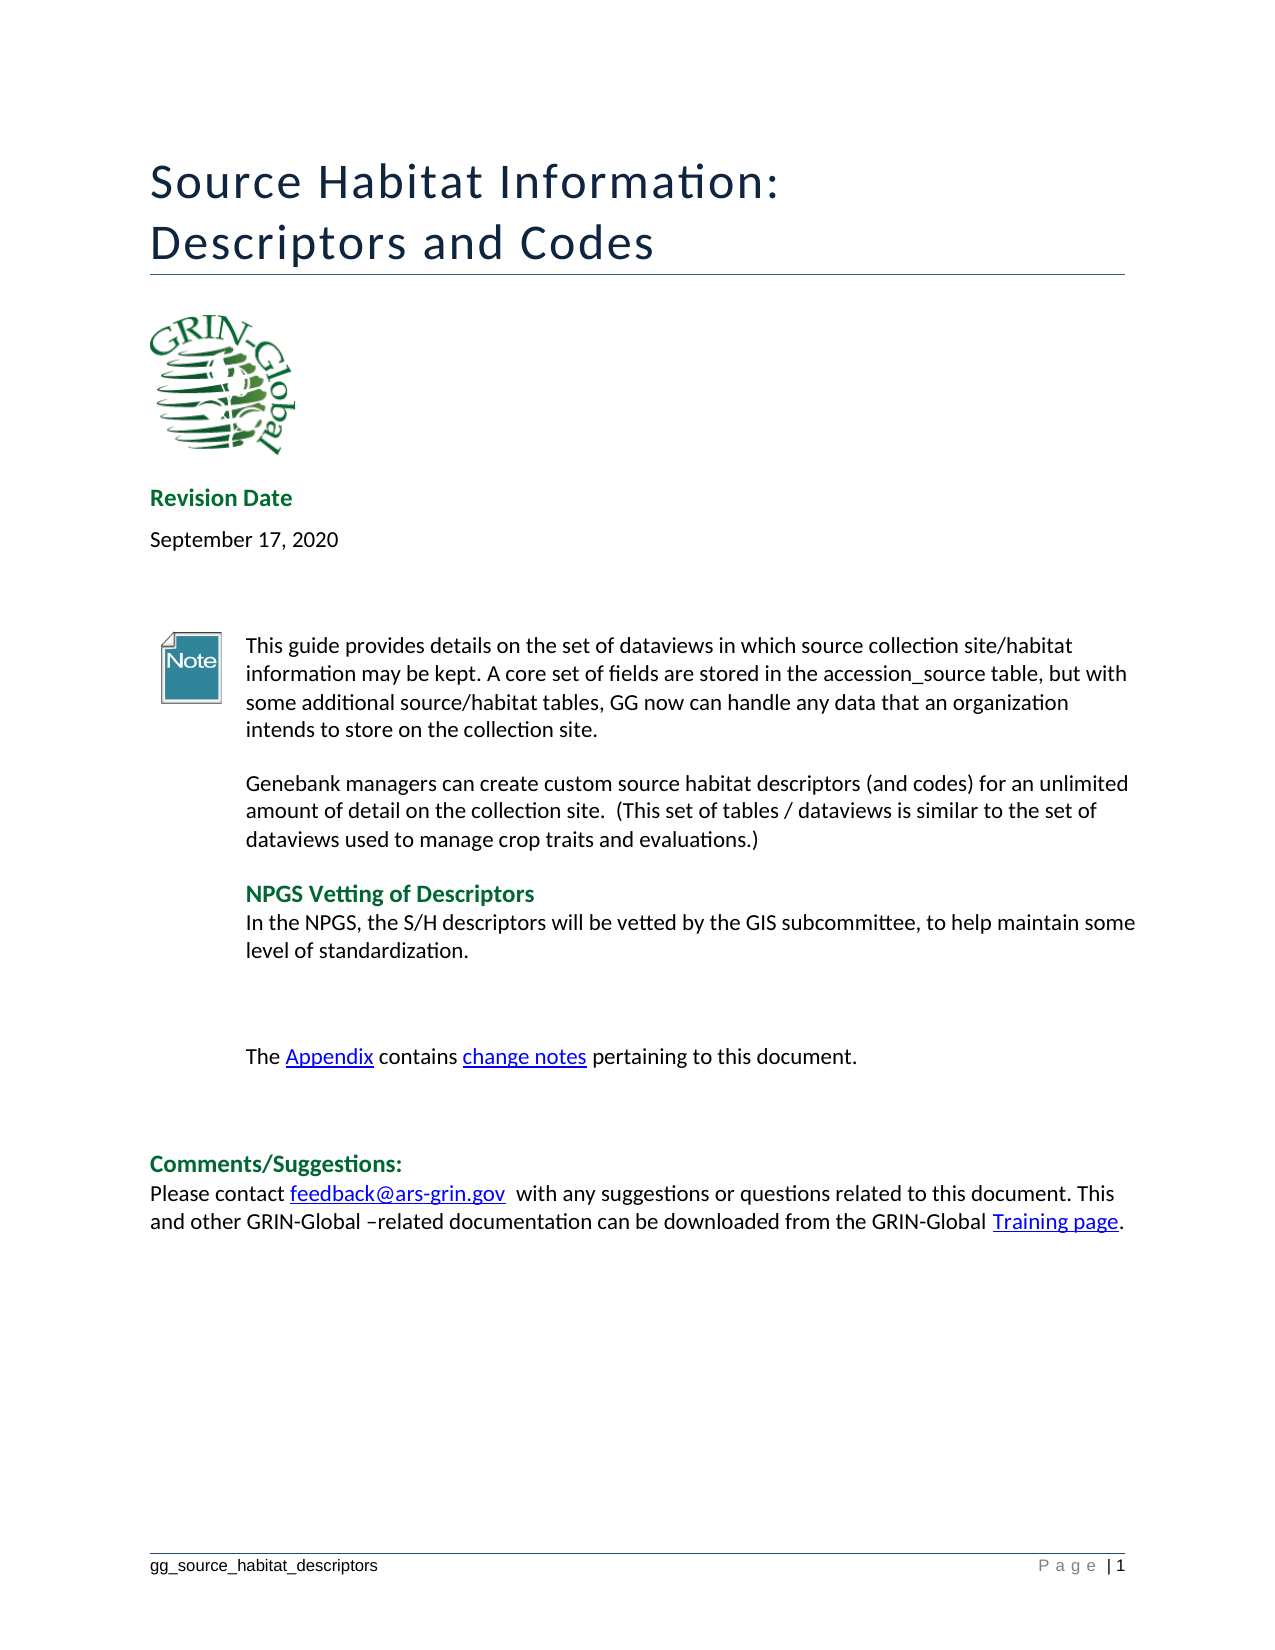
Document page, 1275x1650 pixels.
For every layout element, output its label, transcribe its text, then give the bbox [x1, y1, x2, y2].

text Please contact feedback@ars-grin.gov with any suggestions or questions related to this document. This and other GRIN-Global –related documentation can be downloaded from the GRIN-Global Training page. [150, 1179, 1125, 1235]
subtitle Source Habitat Information: Descriptors and Codes [150, 150, 1125, 274]
text Revision Date [150, 482, 1125, 513]
subtitle Comments/Suggestions: [150, 1148, 1125, 1179]
text September 17, 2020 [150, 526, 1125, 553]
table_header [150, 632, 234, 1095]
table_header This guide provides details on the set of dataviews in which source collection site/habitat information may be kept. A core set of fields are stored in the accession_source table, but with some additional source/habitat tables, GG now can handle any data that an organization intends to store on the collection site. Genebank managers can create custom source habitat descriptors (and codes) for an unlimited amount of detail on the collection site. (This set of tables / dataviews is similar to the set of dataviews used to manage crop traits and evaluations.) NPGS Vetting of Descriptors In the NPGS, the S/H descriptors will be vetted by the GIS subcommittee, to help maintain some level of standardization. The Appendix contains change notes pertaining to this document. [234, 632, 1155, 1095]
picture [150, 312, 296, 458]
picture [161, 631, 222, 704]
